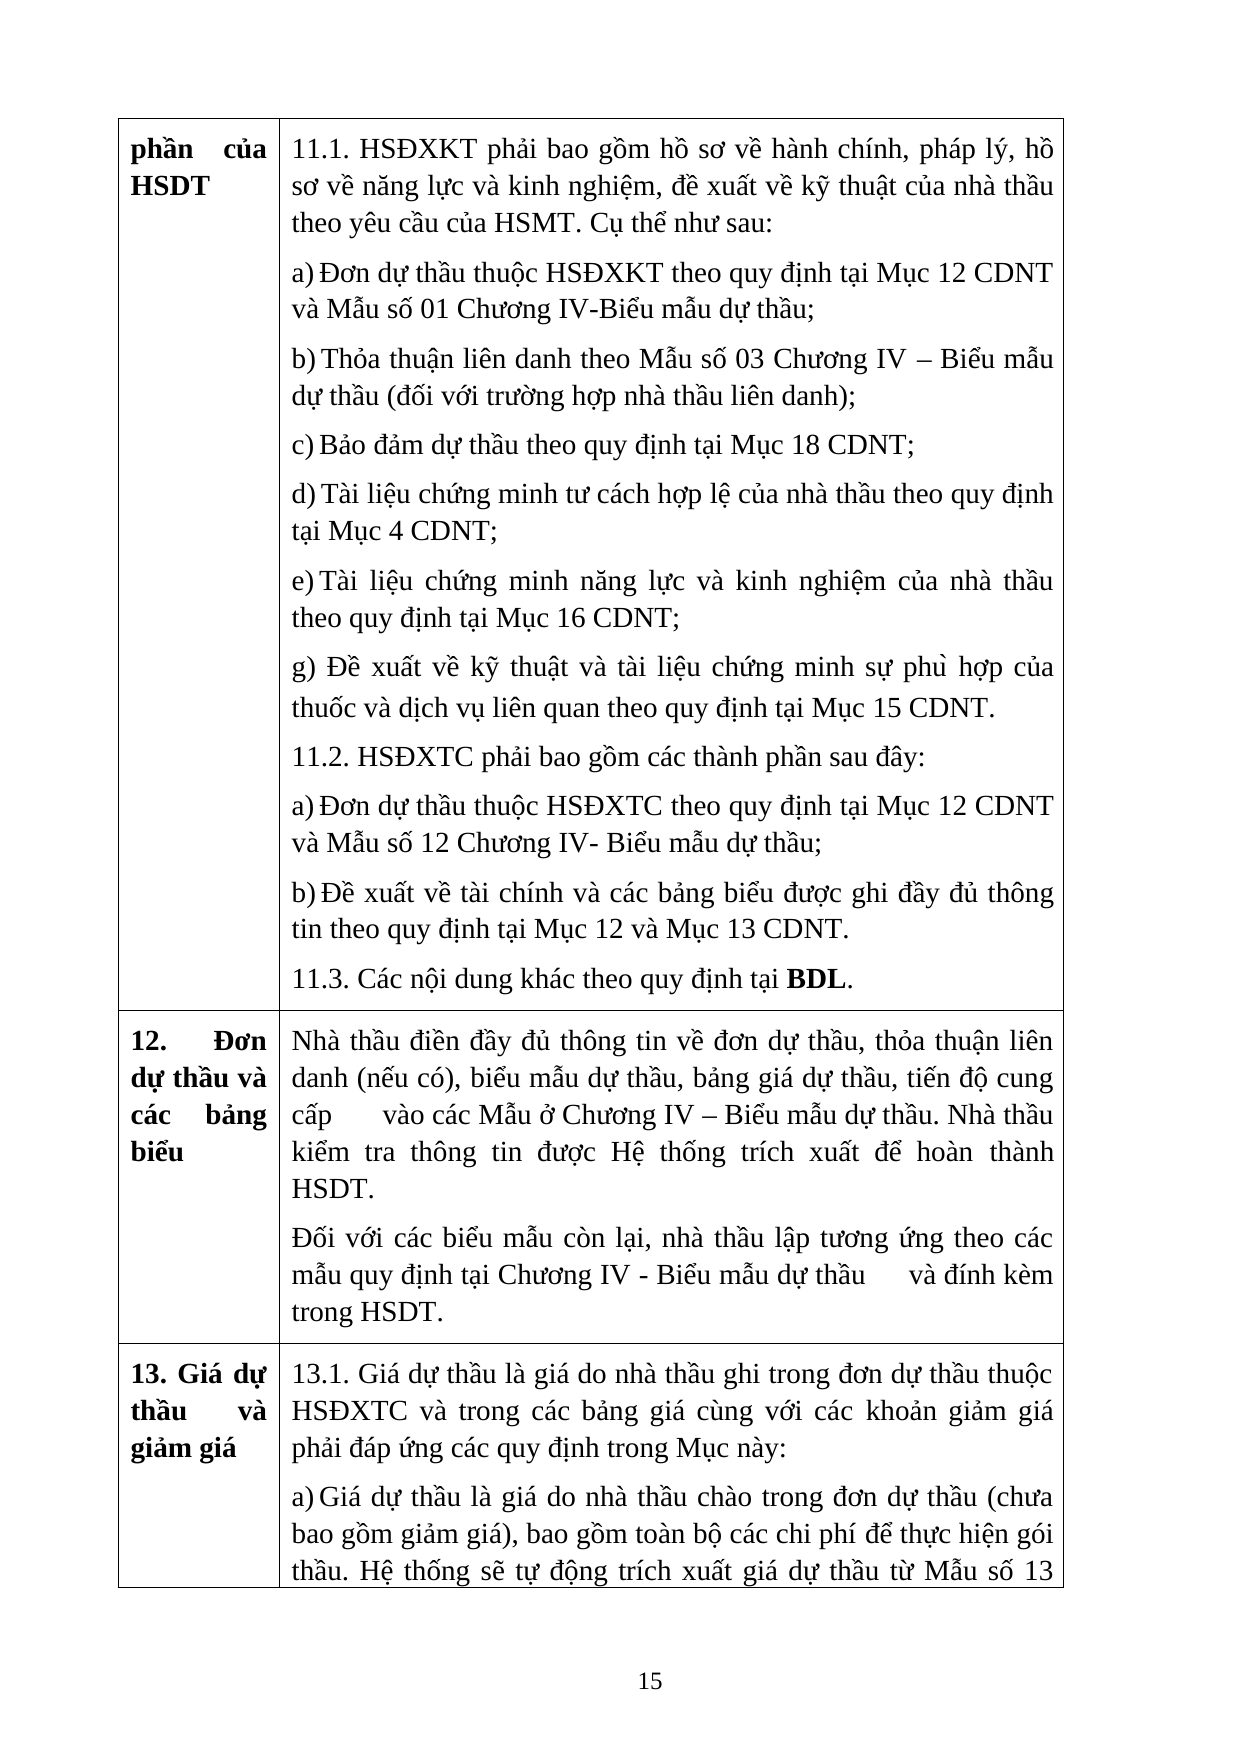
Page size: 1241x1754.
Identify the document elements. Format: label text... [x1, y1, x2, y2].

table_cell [119, 119, 279, 1010]
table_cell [280, 1344, 1063, 1587]
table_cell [280, 119, 1063, 1010]
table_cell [119, 1344, 279, 1587]
table_cell 12. Đơn dự thầu và các bảng biểu [119, 1011, 279, 1343]
table_cell Nhà thầu điền đầy đủ thông tin về đơn dự thầu, thỏa thuận liên danh (nếu có), biểu mẫu dự thầu, bảng giá dự thầu, tiến độ cung cấp vào các Mẫu ở Chương IV – Biểu mẫu dự thầu. Nhà thầu kiểm tra thông tin được Hệ thống trích xuất để hoàn thành HSDT. Đối với các biểu mẫu còn lại, nhà thầu lập tương ứng theo các mẫu quy định tại Chương IV - Biểu mẫu dự thầu và đính kèm trong HSDT. [280, 1011, 1063, 1343]
